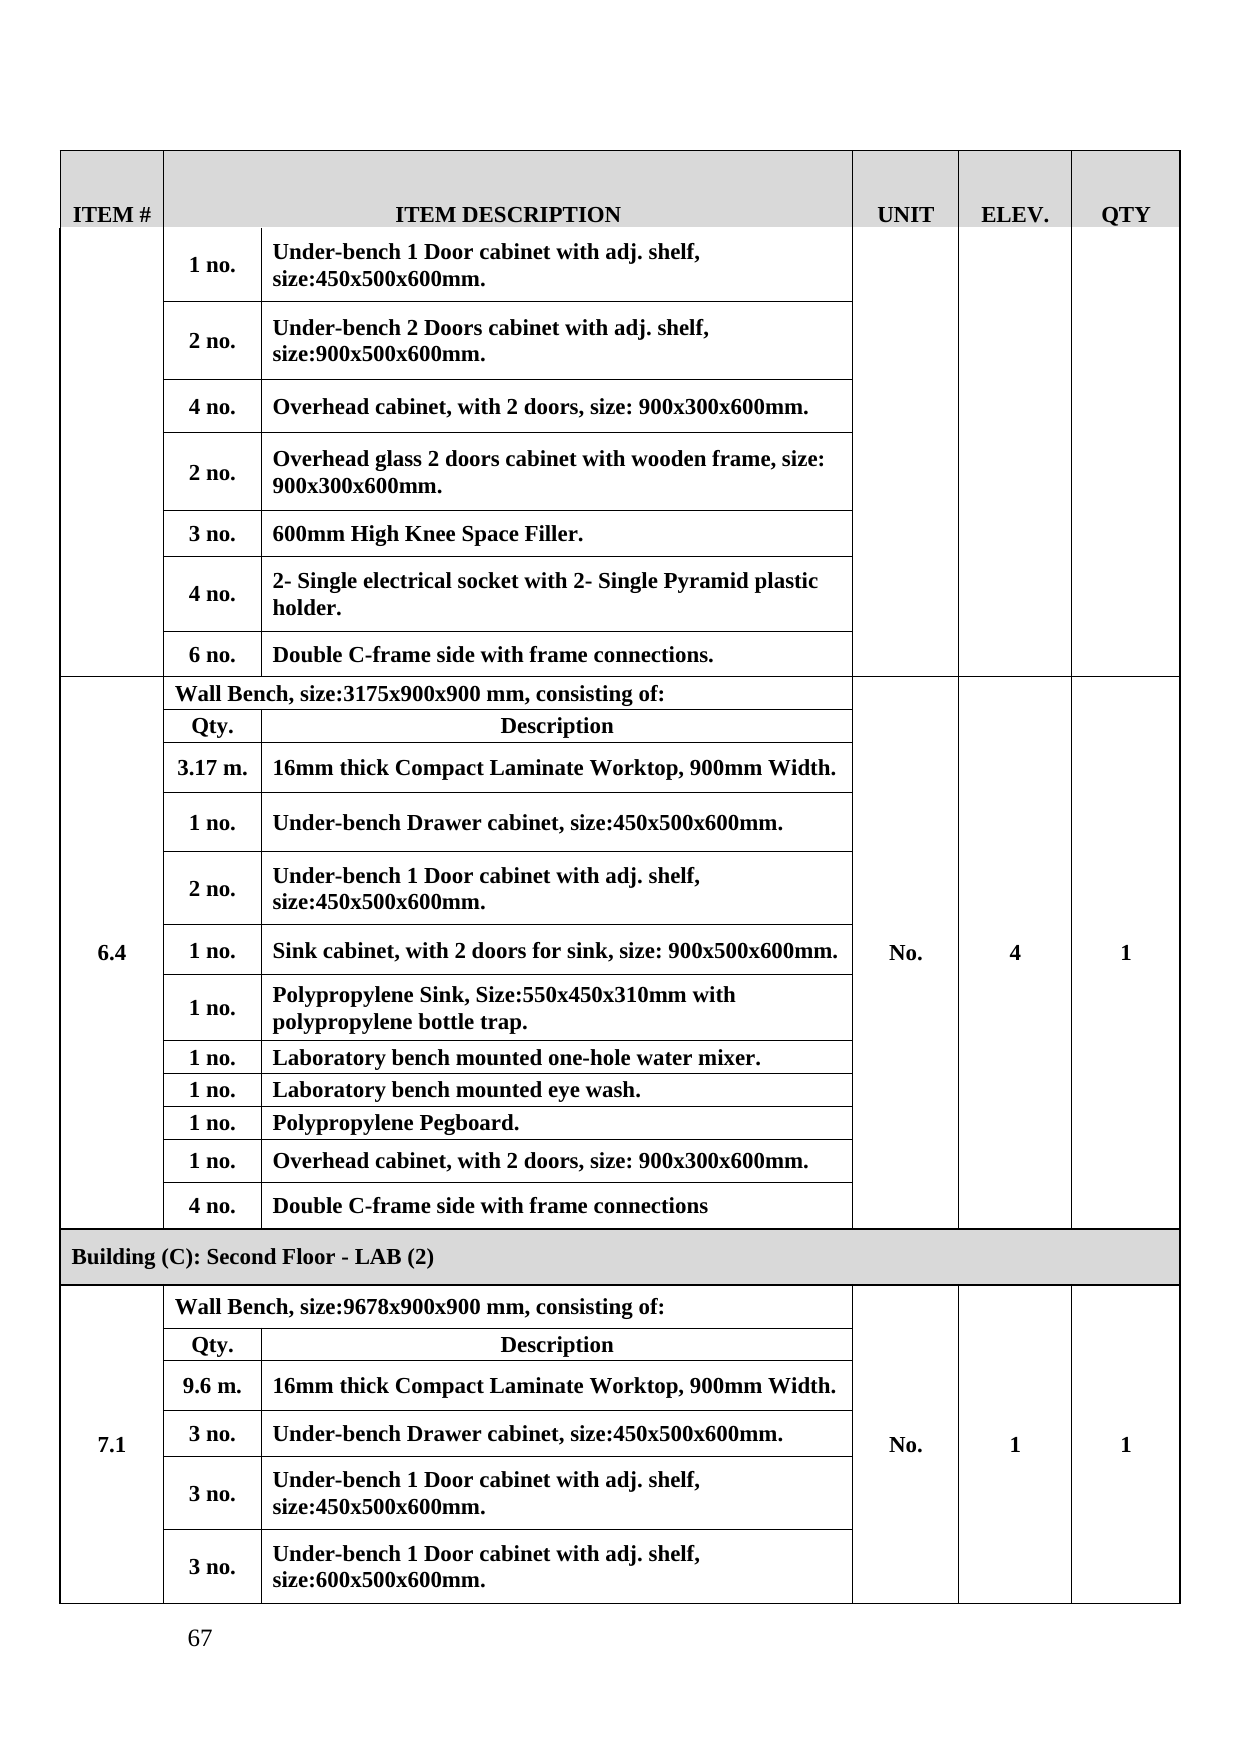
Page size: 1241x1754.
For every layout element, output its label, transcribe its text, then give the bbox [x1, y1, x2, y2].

table_cell 4 no. [164, 1183, 261, 1227]
table_header QTY [1072, 151, 1179, 227]
table_cell 2 no. [164, 852, 261, 924]
table_cell Description [262, 1329, 852, 1360]
table_cell Wall Bench, size:9678x900x900 mm, consisting of: [164, 1286, 852, 1327]
table_cell 6 no. [164, 632, 261, 676]
table_header ELEV. [959, 151, 1071, 227]
table_cell 1 [1072, 677, 1179, 1227]
table_cell 1 no. [164, 1140, 261, 1182]
table_cell Polypropylene Sink, Size:550x450x310mm with polypropylene bottle trap. [262, 975, 852, 1040]
table_cell 1 no. [164, 1041, 261, 1073]
table_cell Double C-frame side with frame connections. [262, 632, 852, 676]
table_cell 9.6 m. [164, 1361, 261, 1410]
table_cell 16mm thick Compact Laminate Worktop, 900mm Width. [262, 1361, 852, 1410]
table_cell 1 no. [164, 1074, 261, 1106]
table_header ITEM DESCRIPTION [164, 151, 852, 227]
table_cell Double C-frame side with frame connections [262, 1183, 852, 1227]
table_cell Building (C): Second Floor - LAB (2) [61, 1230, 1179, 1284]
table_cell Overhead cabinet, with 2 doors, size: 900x300x600mm. [262, 1140, 852, 1182]
table_cell 1 [959, 1286, 1071, 1602]
table_cell Under-bench 1 Door cabinet with adj. shelf, size:450x500x600mm. [262, 1457, 852, 1529]
table_cell 4 no. [164, 380, 261, 432]
table_header UNIT [853, 151, 958, 227]
table_cell 3.17 m. [164, 743, 261, 792]
table_cell 3 no. [164, 511, 261, 556]
table_cell Under-bench 1 Door cabinet with adj. shelf, size:600x500x600mm. [262, 1530, 852, 1602]
table_cell Overhead glass 2 doors cabinet with wooden frame, size: 900x300x600mm. [262, 433, 852, 510]
table_cell Under-bench 1 Door cabinet with adj. shelf, size:450x500x600mm. [262, 228, 852, 301]
table_cell Under-bench Drawer cabinet, size:450x500x600mm. [262, 793, 852, 851]
table_cell No. [853, 677, 958, 1227]
table_cell Laboratory bench mounted one-hole water mixer. [262, 1041, 852, 1073]
table_cell 1 no. [164, 975, 261, 1040]
table_cell Qty. [164, 710, 261, 742]
table_cell Wall Bench, size:3175x900x900 mm, consisting of: [164, 677, 852, 709]
table_cell 2- Single electrical socket with 2- Single Pyramid plastic holder. [262, 557, 852, 631]
table_cell 2 no. [164, 433, 261, 510]
table_cell 1 no. [164, 793, 261, 851]
table_cell 4 no. [164, 557, 261, 631]
table_cell 1 [1072, 1286, 1179, 1602]
table_cell 7.1 [61, 1286, 163, 1602]
table_cell 1 no. [164, 1107, 261, 1138]
table_cell Qty. [164, 1329, 261, 1360]
table_cell 3 no. [164, 1457, 261, 1529]
table_cell 1 no. [164, 228, 261, 301]
table_cell Under-bench 1 Door cabinet with adj. shelf, size:450x500x600mm. [262, 852, 852, 924]
table_cell 3 no. [164, 1530, 261, 1602]
table_cell 2 no. [164, 302, 261, 379]
table_cell 4 [959, 677, 1071, 1227]
table_cell Overhead cabinet, with 2 doors, size: 900x300x600mm. [262, 380, 852, 432]
table_cell Description [262, 710, 852, 742]
table_cell Polypropylene Pegboard. [262, 1107, 852, 1138]
table_cell No. [853, 1286, 958, 1602]
table_cell Under-bench Drawer cabinet, size:450x500x600mm. [262, 1411, 852, 1456]
table_header ITEM # [61, 151, 163, 227]
table_cell 6.4 [61, 677, 163, 1227]
table_cell 16mm thick Compact Laminate Worktop, 900mm Width. [262, 743, 852, 792]
table_cell 1 no. [164, 925, 261, 974]
table_cell Under-bench 2 Doors cabinet with adj. shelf, size:900x500x600mm. [262, 302, 852, 379]
table_cell Laboratory bench mounted eye wash. [262, 1074, 852, 1106]
table_cell Sink cabinet, with 2 doors for sink, size: 900x500x600mm. [262, 925, 852, 974]
table_cell 3 no. [164, 1411, 261, 1456]
table_cell 600mm High Knee Space Filler. [262, 511, 852, 556]
